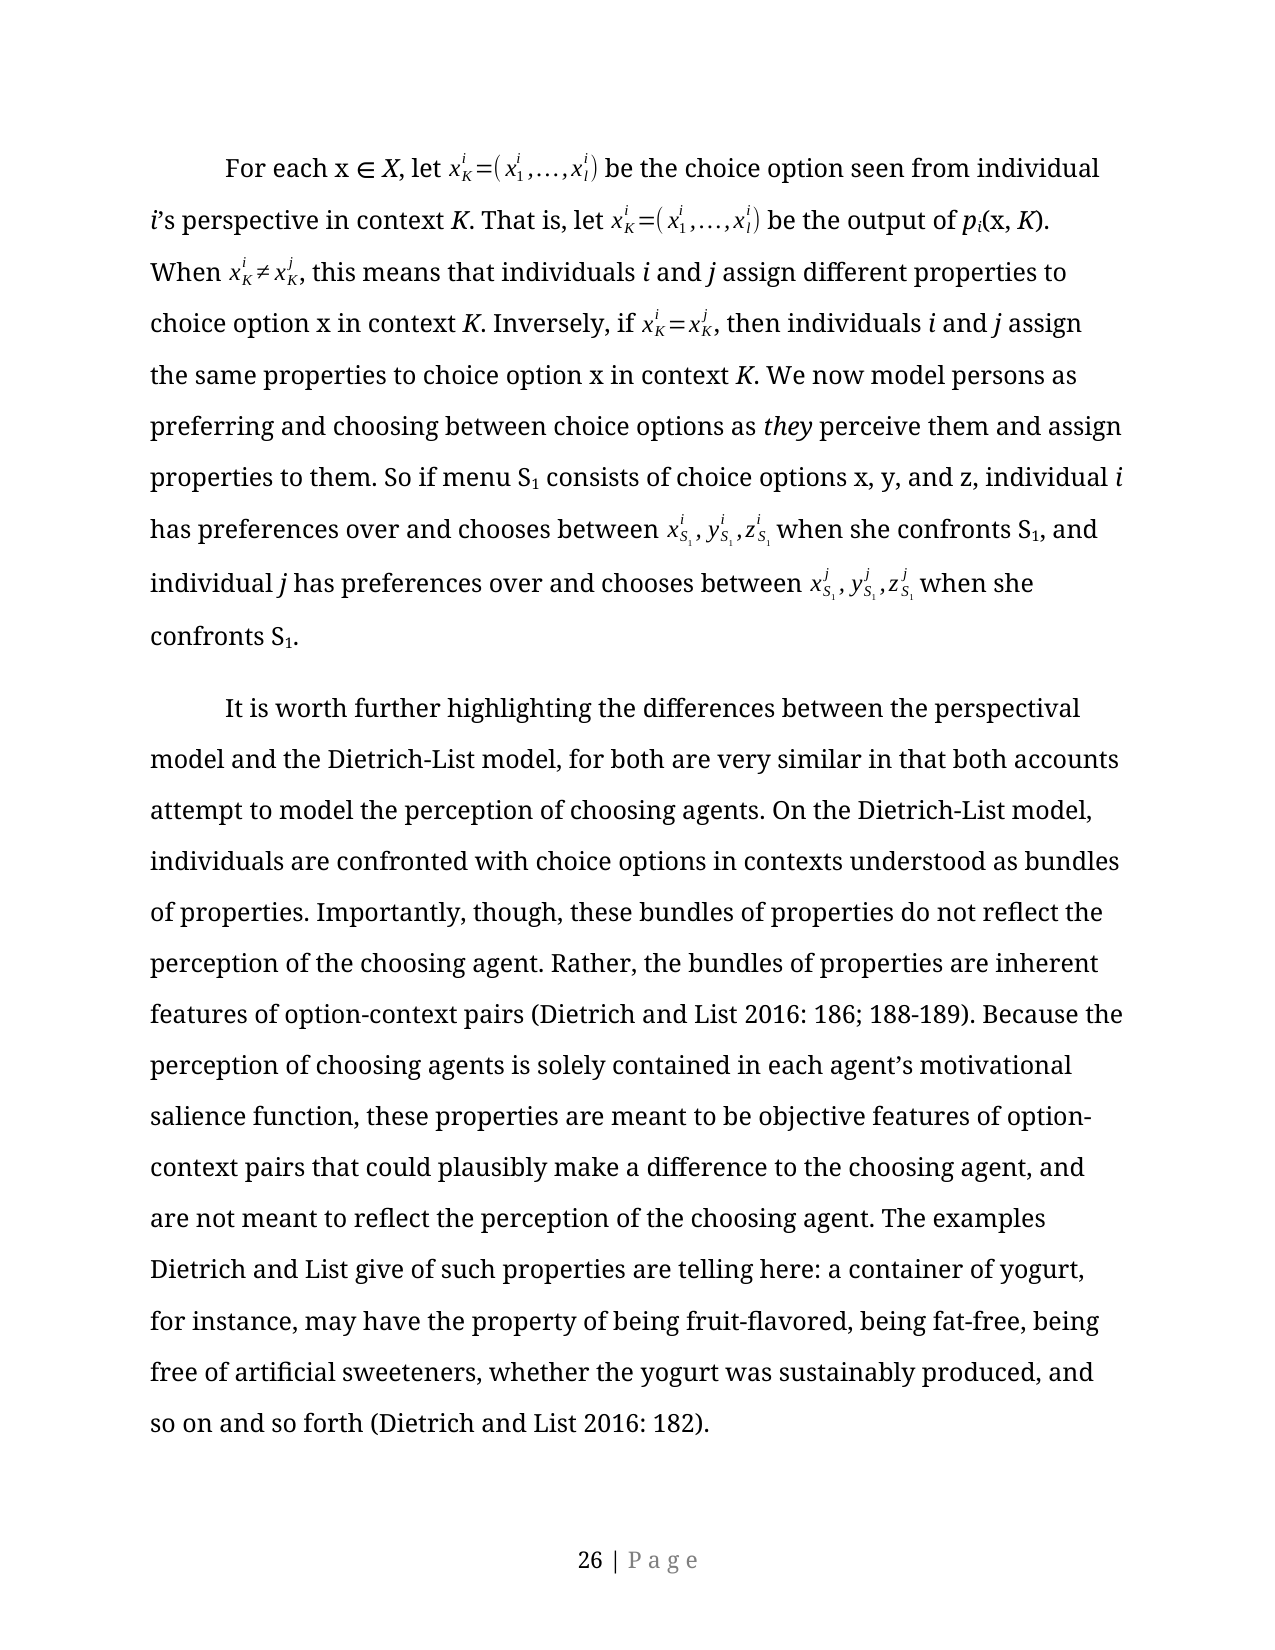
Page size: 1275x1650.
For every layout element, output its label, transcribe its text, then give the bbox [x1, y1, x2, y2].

text For each x ∈ X, let be the choice option seen from individual i’s perspective in context K. That is, let be the output of pi(x, K). When , this means that individuals i and j assign different properties to choice option x in context K. Inversely, if , then individuals i and j assign the same properties to choice option x in context K. We now model persons as preferring and choosing between choice options as they perceive them and assign properties to them. So if menu S1 consists of choice options x, y, and z, individual i has preferences over and chooses between when she confronts S1, and individual j has preferences over and chooses between when she confronts S1. [150, 150, 1125, 653]
text It is worth further highlighting the differences between the perspectival model and the Dietrich-List model, for both are very similar in that both accounts attempt to model the perception of choosing agents. On the Dietrich-List model, individuals are confronted with choice options in contexts understood as bundles of properties. Importantly, though, these bundles of properties do not reflect the perception of the choosing agent. Rather, the bundles of properties are inherent features of option-context pairs (Dietrich and List 2016: 186; 188-189). Because the perception of choosing agents is solely contained in each agent’s motivational salience function, these properties are meant to be objective features of option-context pairs that could plausibly make a difference to the choosing agent, and are not meant to reflect the perception of the choosing agent. The examples Dietrich and List give of such properties are telling here: a container of yogurt, for instance, may have the property of being fruit-flavored, being fat-free, being free of artificial sweeteners, whether the yogurt was sustainably produced, and so on and so forth (Dietrich and List 2016: 182). [150, 691, 1125, 1439]
